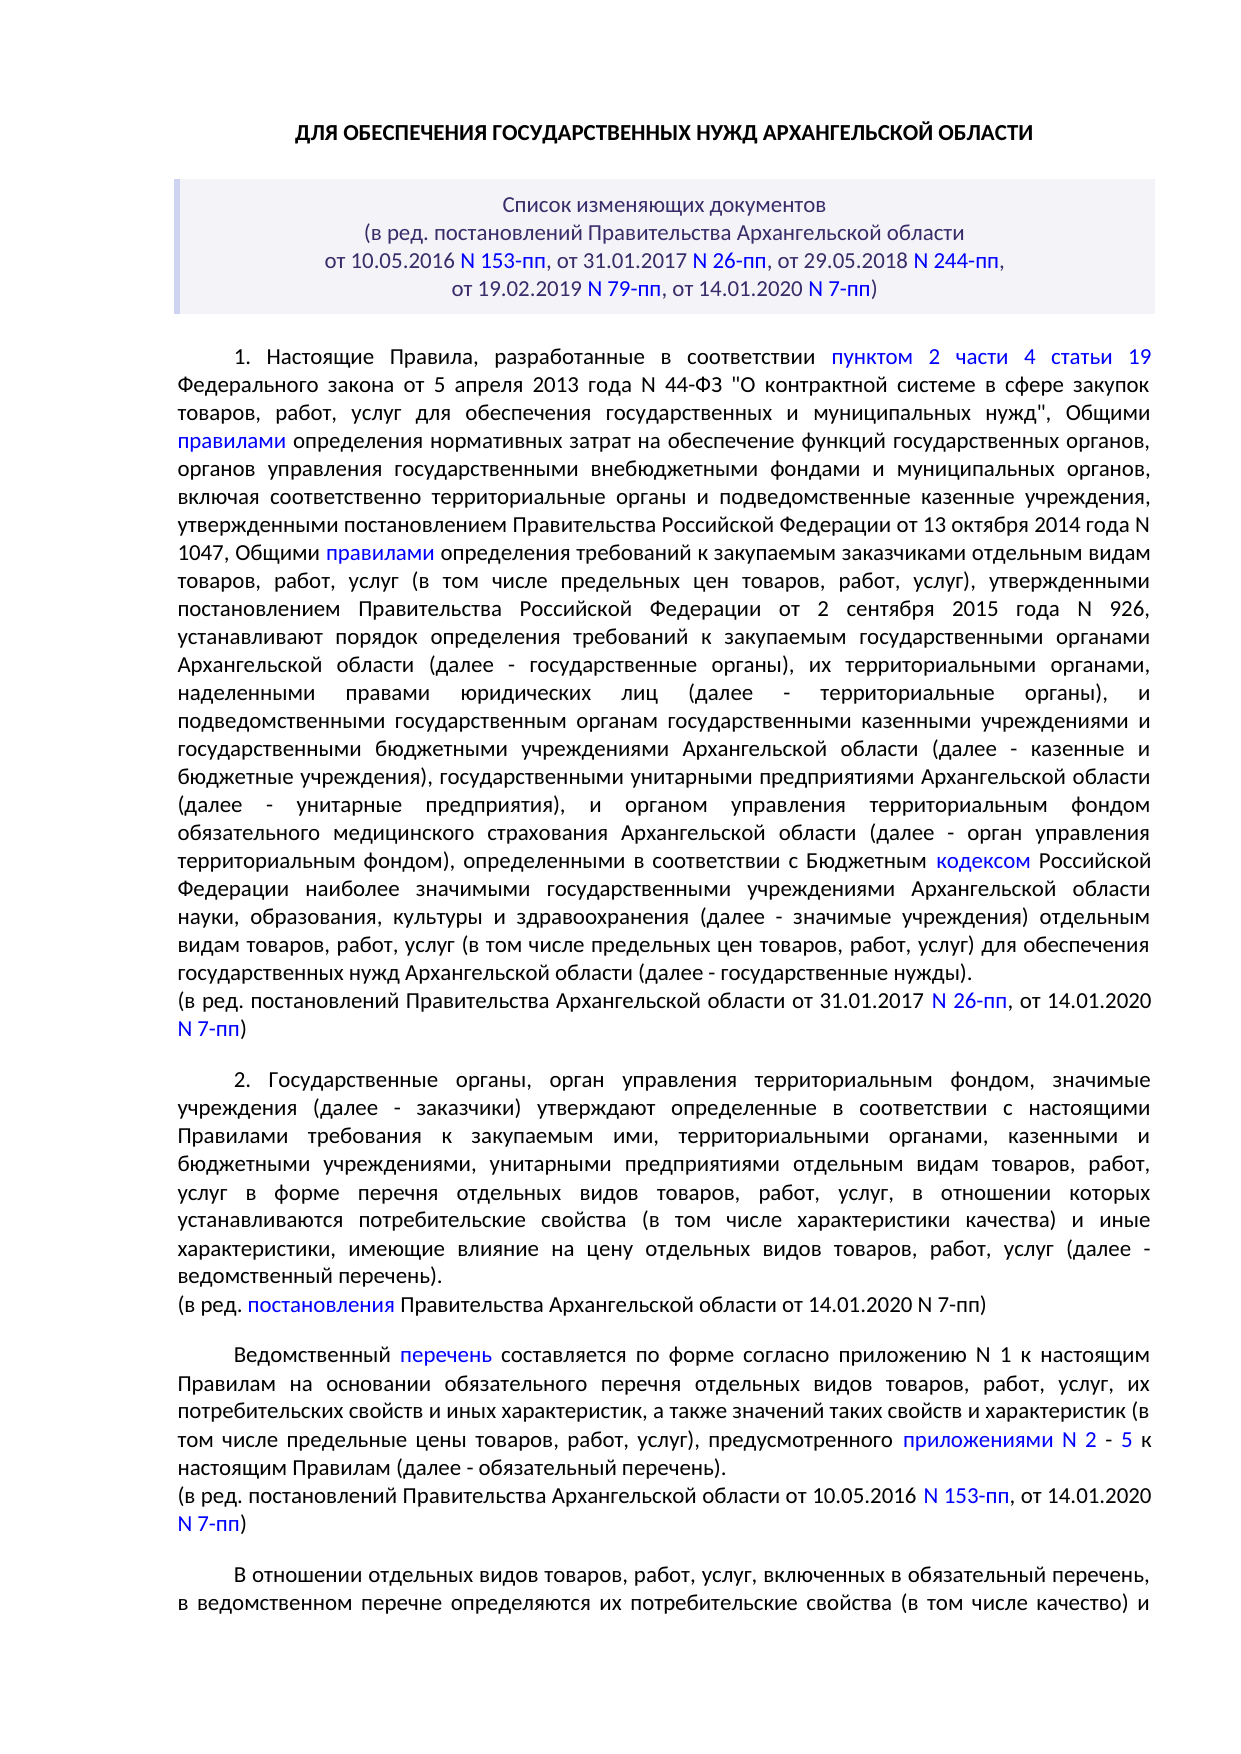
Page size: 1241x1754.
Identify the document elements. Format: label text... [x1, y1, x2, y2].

title ДЛЯ ОБЕСПЕЧЕНИЯ ГОСУДАРСТВЕННЫХ НУЖД АРХАНГЕЛЬСКОЙ ОБЛАСТИ [177, 118, 1152, 146]
text Ведомственный перечень составляется по форме согласно приложению N 1 к настоящим Правилам на основании обязательного перечня отдельных видов товаров, работ, услуг, их потребительских свойств и иных характеристик, а также значений таких свойств и характеристик (в том числе предельные цены товаров, работ, услуг), предусмотренного приложениями N 2 - 5 к настоящим Правилам (далее - обязательный перечень). [177, 1341, 1152, 1481]
text (в ред. постановления Правительства Архангельской области от 14.01.2020 N 7-пп) [177, 1290, 1152, 1318]
table_header Список изменяющих документов (в ред. постановлений Правительства Архангельской области от 10.05.2016 N 153-пп, от 31.01.2017 N 26-пп, от 29.05.2018 N 244-пп, от 19.02.2019 N 79-пп, от 14.01.2020 N 7-пп) [180, 179, 1149, 314]
text (в ред. постановлений Правительства Архангельской области от 10.05.2016 N 153-пп, от 14.01.2020 N 7-пп) [177, 1481, 1152, 1537]
text 2. Государственные органы, орган управления территориальным фондом, значимые учреждения (далее - заказчики) утверждают определенные в соответствии с настоящими Правилами требования к закупаемым ими, территориальными органами, казенными и бюджетными учреждениями, унитарными предприятиями отдельным видам товаров, работ, услуг в форме перечня отдельных видов товаров, работ, услуг, в отношении которых устанавливаются потребительские свойства (в том числе характеристики качества) и иные характеристики, имеющие влияние на цену отдельных видов товаров, работ, услуг (далее - ведомственный перечень). [177, 1066, 1152, 1290]
text (в ред. постановлений Правительства Архангельской области от 31.01.2017 N 26-пп, от 14.01.2020 N 7-пп) [177, 987, 1152, 1043]
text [177, 1560, 1152, 1616]
text 1. Настоящие Правила, разработанные в соответствии пунктом 2 части 4 статьи 19 Федерального закона от 5 апреля 2013 года N 44-ФЗ "О контрактной системе в сфере закупок товаров, работ, услуг для обеспечения государственных и муниципальных нужд", Общими правилами определения нормативных затрат на обеспечение функций государственных органов, органов управления государственными внебюджетными фондами и муниципальных органов, включая соответственно территориальные органы и подведомственные казенные учреждения, утвержденными постановлением Правительства Российской Федерации от 13 октября 2014 года N 1047, Общими правилами определения требований к закупаемым заказчиками отдельным видам товаров, работ, услуг (в том числе предельных цен товаров, работ, услуг), утвержденными постановлением Правительства Российской Федерации от 2 сентября 2015 года N 926, устанавливают порядок определения требований к закупаемым государственными органами Архангельской области (далее - государственные органы), их территориальными органами, наделенными правами юридических лиц (далее - территориальные органы), и подведомственными государственным органам государственными казенными учреждениями и государственными бюджетными учреждениями Архангельской области (далее - казенные и бюджетные учреждения), государственными унитарными предприятиями Архангельской области (далее - унитарные предприятия), и органом управления территориальным фондом обязательного медицинского страхования Архангельской области (далее - орган управления территориальным фондом), определенными в соответствии с Бюджетным кодексом Российской Федерации наиболее значимыми государственными учреждениями Архангельской области науки, образования, культуры и здравоохранения (далее - значимые учреждения) отдельным видам товаров, работ, услуг (в том числе предельных цен товаров, работ, услуг) для обеспечения государственных нужд Архангельской области (далее - государственные нужды). [177, 342, 1152, 987]
